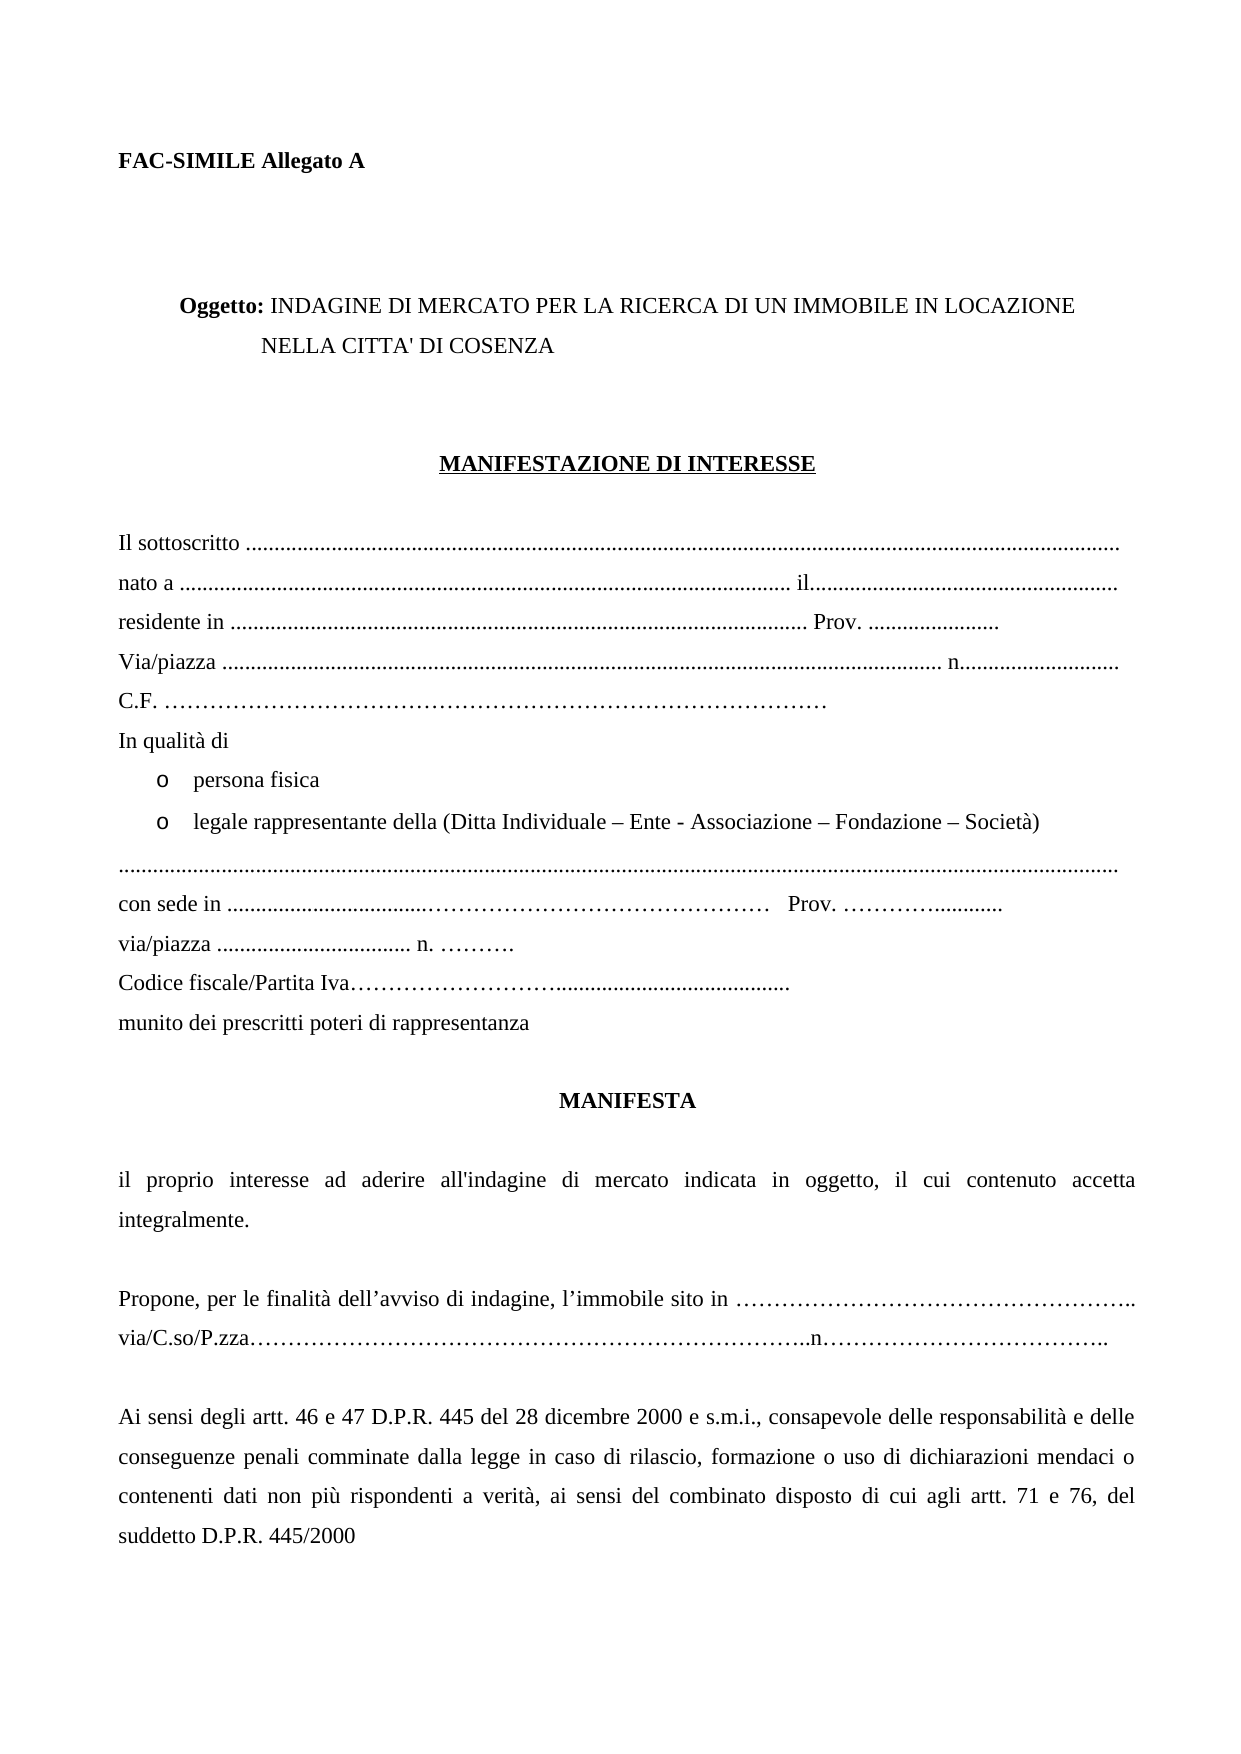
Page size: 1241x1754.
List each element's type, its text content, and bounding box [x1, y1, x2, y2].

text FAC-SIMILE Allegato A [118, 148, 1137, 174]
text C.F. …………………………………………………………………………… [118, 687, 1137, 713]
text residente in ..................................................................................................... Prov. ....................... [118, 608, 1137, 634]
text Ai sensi degli artt. 46 e 47 D.P.R. 445 del 28 dicembre 2000 e s.m.i., consapevole delle responsabilità e delle conseguenze penali comminate dalla legge in caso di rilascio, formazione o uso di dichiarazioni mendaci o contenenti dati non più rispondenti a verità, ai sensi del combinato disposto di cui agli artt. 71 e 76, del suddetto D.P.R. 445/2000 [118, 1403, 1137, 1548]
text il proprio interesse ad aderire all'indagine di mercato indicata in oggetto, il cui contenuto accetta integralmente. [118, 1167, 1137, 1232]
text ............................................................................................................................................................................... con sede in ...................................……………………………………… Prov. …………............ [118, 851, 1137, 917]
text Via/piazza .............................................................................................................................. n............................ [118, 648, 1137, 674]
text MANIFESTAZIONE DI INTERESSE [118, 450, 1137, 477]
list legale rappresentante della (Ditta Individuale – Ente - Associazione – Fondazione – Società) [156, 808, 1137, 837]
text NELLA CITTA' DI COSENZA [118, 332, 1137, 358]
text Codice fiscale/Partita Iva………………………......................................... [118, 969, 1137, 996]
text nato a ........................................................................................................... il...................................................... [118, 569, 1137, 595]
text In qualità di [118, 727, 1137, 753]
text MANIFESTA [118, 1088, 1137, 1114]
list persona fisica [156, 766, 1137, 794]
text Oggetto: INDAGINE DI MERCATO PER LA RICERCA DI UN IMMOBILE IN LOCAZIONE [118, 292, 1137, 319]
text Il sottoscritto ......................................................................................................................................................... [118, 529, 1137, 556]
text Propone, per le finalità dell’avviso di indagine, l’immobile sito in …………………………………………….. via/C.so/P.zza………………………………………………………………..n……………………………….. [118, 1285, 1137, 1351]
text munito dei prescritti poteri di rappresentanza [118, 1009, 1137, 1035]
text via/piazza .................................. n. ………. [118, 930, 1137, 956]
